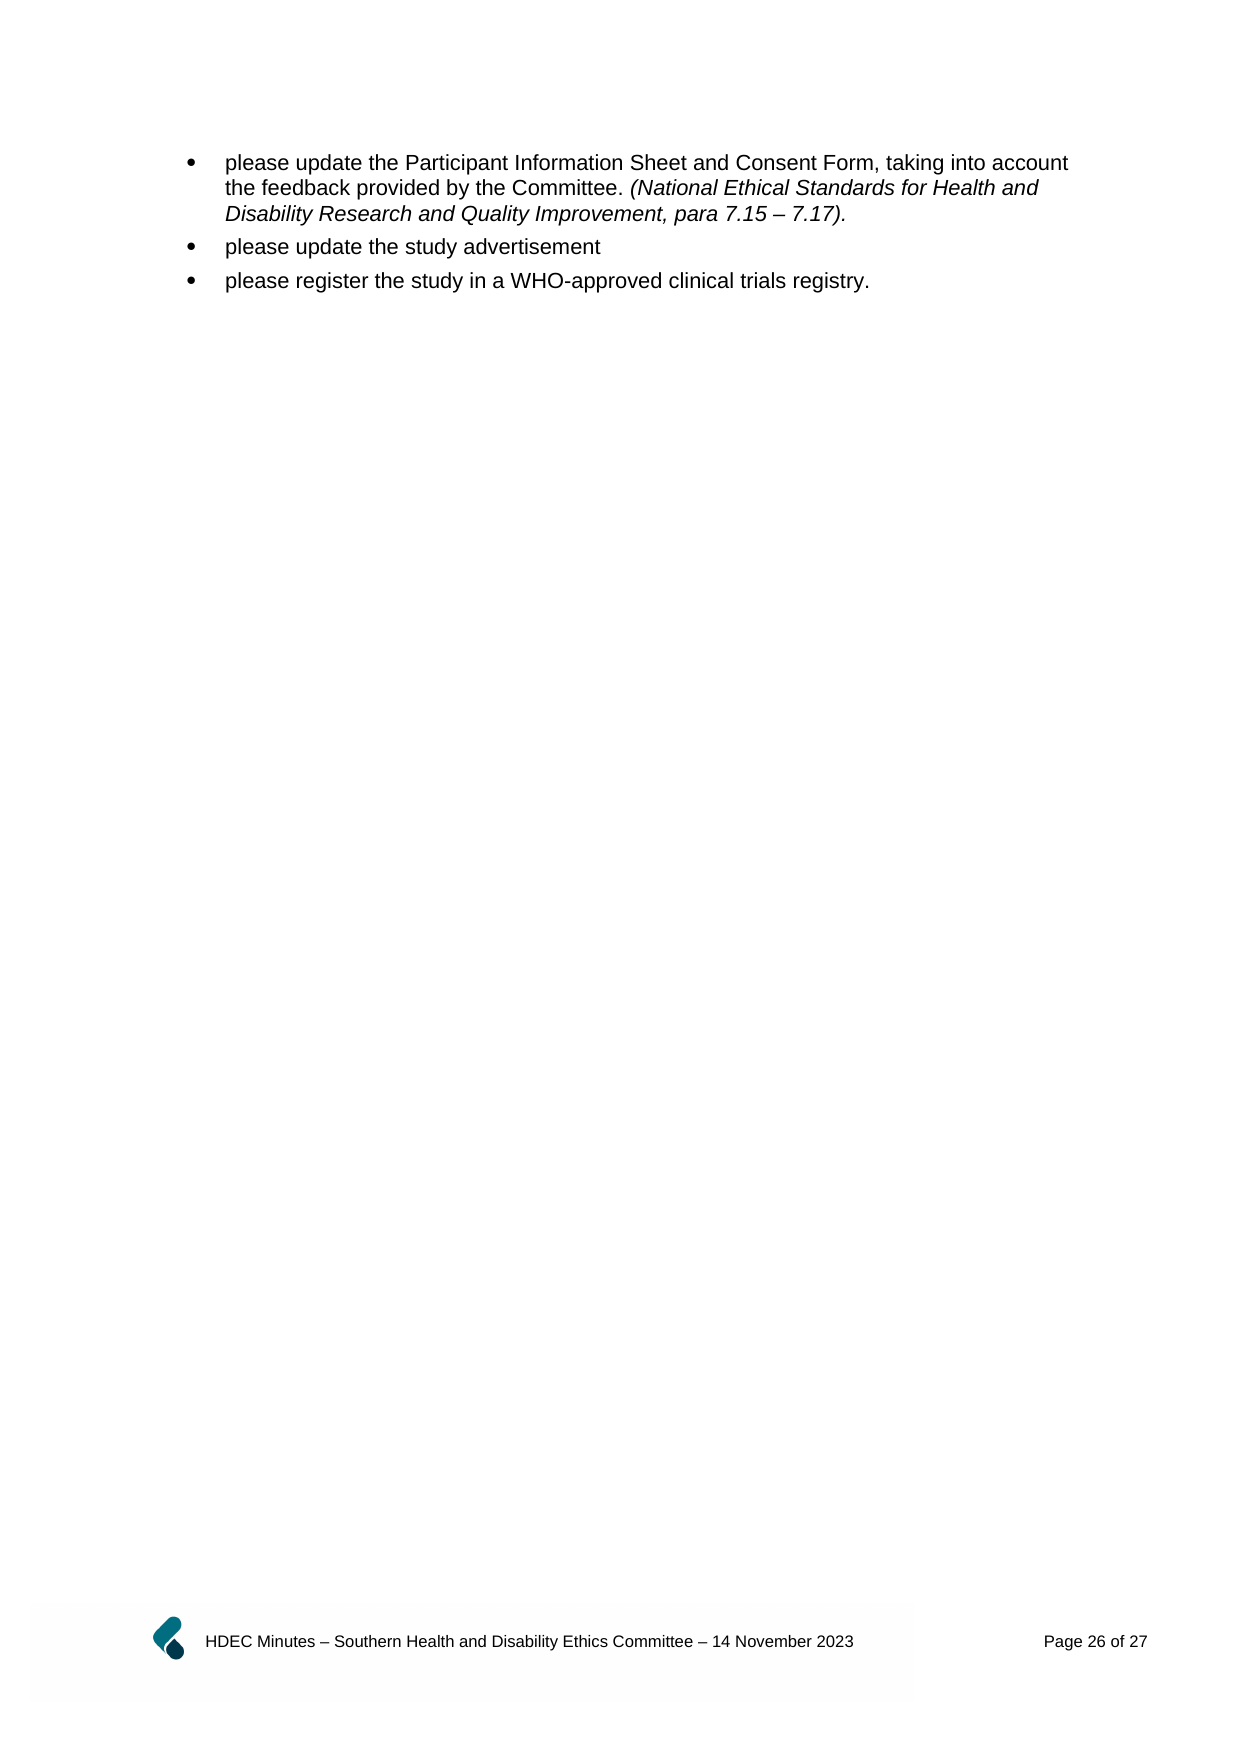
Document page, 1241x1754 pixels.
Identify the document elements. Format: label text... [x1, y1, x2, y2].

list please update the Participant Information Sheet and Consent Form, taking into account the feedback provided by the Committee. (National Ethical Standards for Health and Disability Research and Quality Improvement, para 7.15 – 7.17). [187, 150, 1090, 226]
picture [30, 1603, 915, 1702]
list please update the study advertisement [187, 234, 1090, 259]
list please register the study in a WHO-approved clinical trials registry. [187, 267, 1090, 293]
